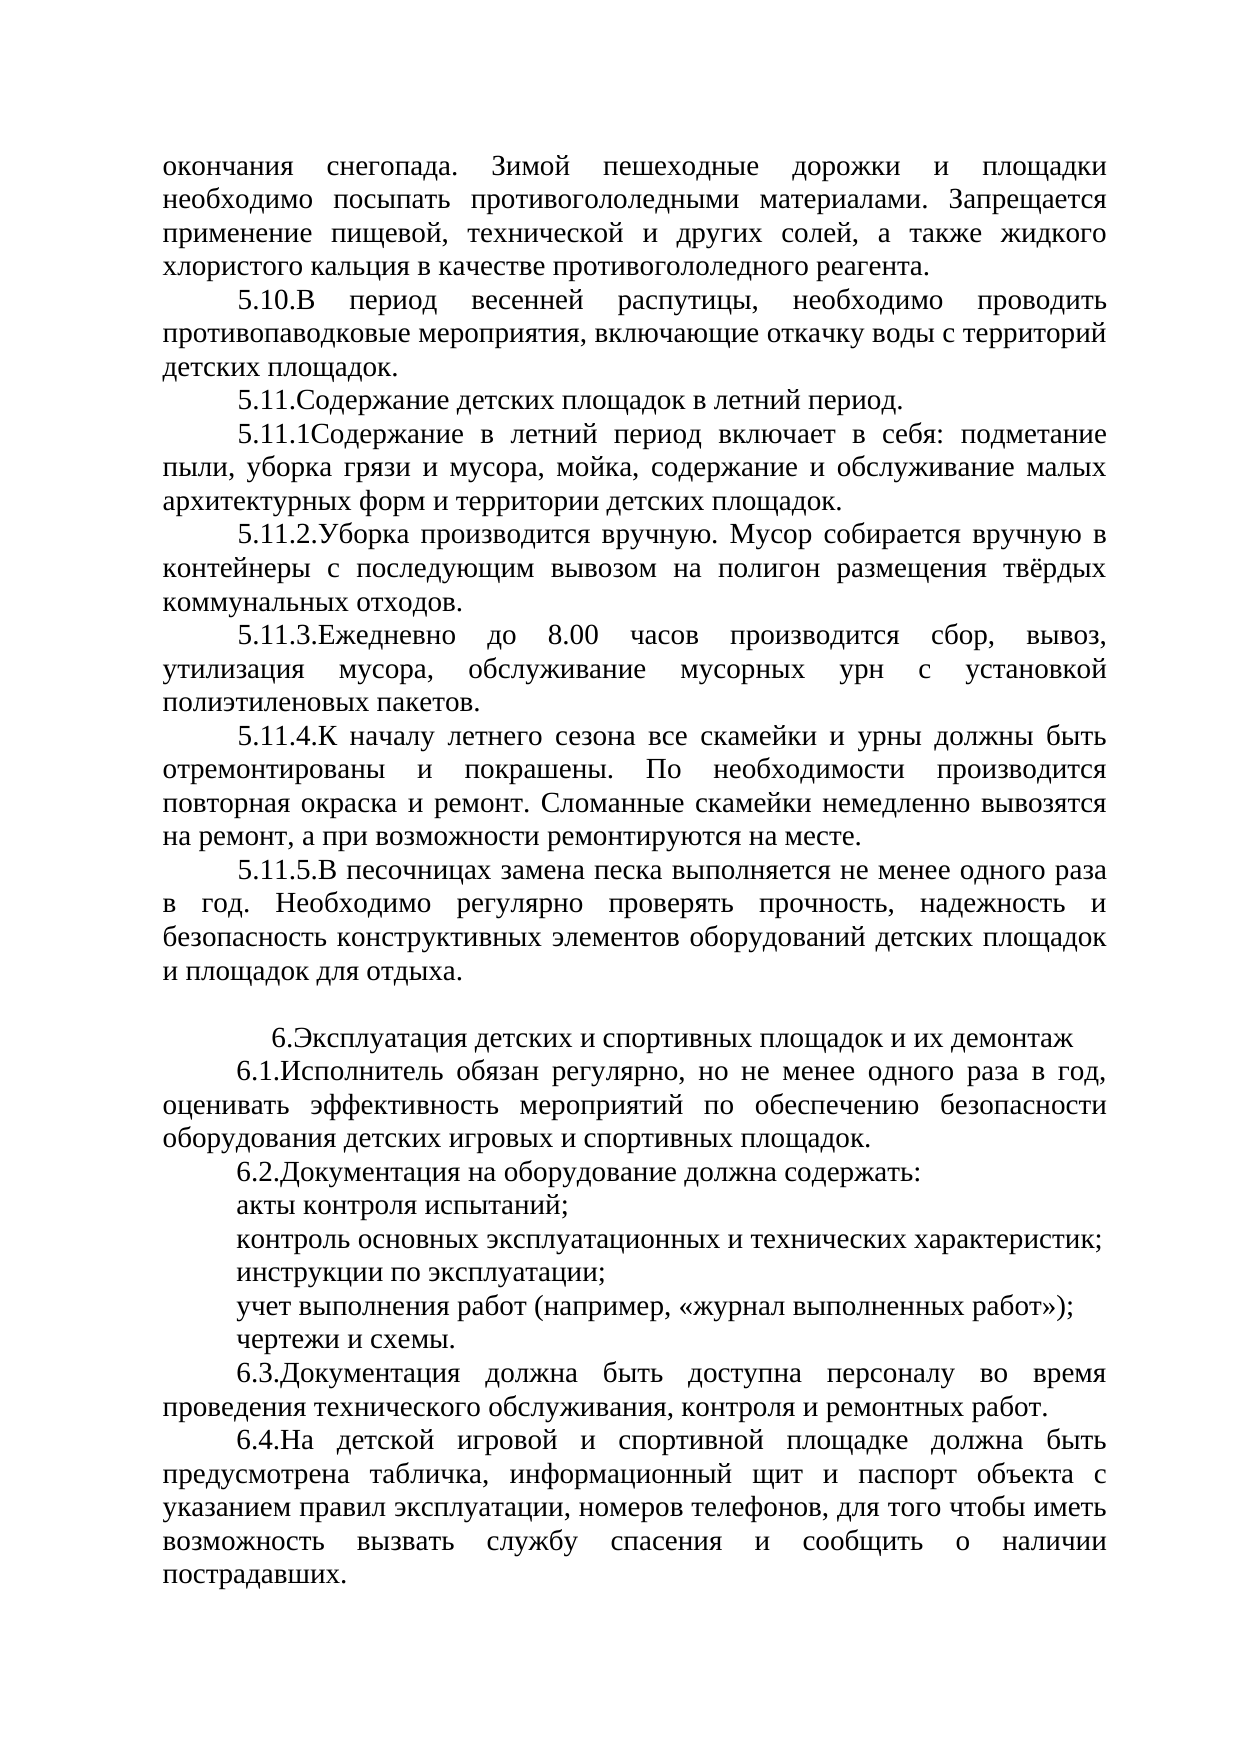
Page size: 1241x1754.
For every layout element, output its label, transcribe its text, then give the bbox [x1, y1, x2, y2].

text инструкции по эксплуатации; [162, 1254, 1107, 1288]
list 6.2.Документация на оборудование должна содержать: [236, 1154, 1107, 1187]
list 5.10.В период весенней распутицы, необходимо проводить противопаводковые мероприятия, включающие откачку воды с территорий детских площадок. [162, 282, 1107, 382]
text 6.1.Исполнитель обязан регулярно, но не менее одного раза в год, оценивать эффективность мероприятий по обеспечению безопасности оборудования детских игровых и спортивных площадок. [162, 1053, 1107, 1154]
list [162, 148, 1107, 282]
list 5.11.2.Уборка производится вручную. Мусор собирается вручную в контейнеры с последующим вывозом на полигон размещения твёрдых коммунальных отходов. [162, 517, 1107, 617]
text чертежи и схемы. [162, 1322, 1107, 1355]
text контроль основных эксплуатационных и технических характеристик; [162, 1221, 1107, 1254]
text 6.3.Документация должна быть доступна персоналу во время проведения технического обслуживания, контроля и ремонтных работ. [162, 1355, 1107, 1422]
list 5.11.4.К началу летнего сезона все скамейки и урны должны быть отремонтированы и покрашены. По необходимости производится повторная окраска и ремонт. Сломанные скамейки немедленно вывозятся на ремонт, а при возможности ремонтируются на месте. [162, 718, 1107, 852]
list 5.11.3.Ежедневно до 8.00 часов производится сбор, вывоз, утилизация мусора, обслуживание мусорных урн с установкой полиэтиленовых пакетов. [162, 617, 1107, 718]
list 6.Эксплуатация детских и спортивных площадок и их демонтаж [237, 1020, 1107, 1053]
text акты контроля испытаний; [162, 1187, 1107, 1221]
text учет выполнения работ (например, «журнал выполненных работ»); [162, 1288, 1107, 1322]
list 5.11.Содержание детских площадок в летний период. [162, 382, 1107, 416]
list 5.11.1Содержание в летний период включает в себя: подметание пыли, уборка грязи и мусора, мойка, содержание и обслуживание малых архитектурных форм и территории детских площадок. [162, 416, 1107, 517]
text 6.4.На детской игровой и спортивной площадке должна быть предусмотрена табличка, информационный щит и паспорт объекта с указанием правил эксплуатации, номеров телефонов, для того чтобы иметь возможность вызвать службу спасения и сообщить о наличии пострадавших. [162, 1422, 1107, 1590]
list 5.11.5.В песочницах замена песка выполняется не менее одного раза в год. Необходимо регулярно проверять прочность, надежность и безопасность конструктивных элементов оборудований детских площадок и площадок для отдыха. [162, 852, 1107, 986]
